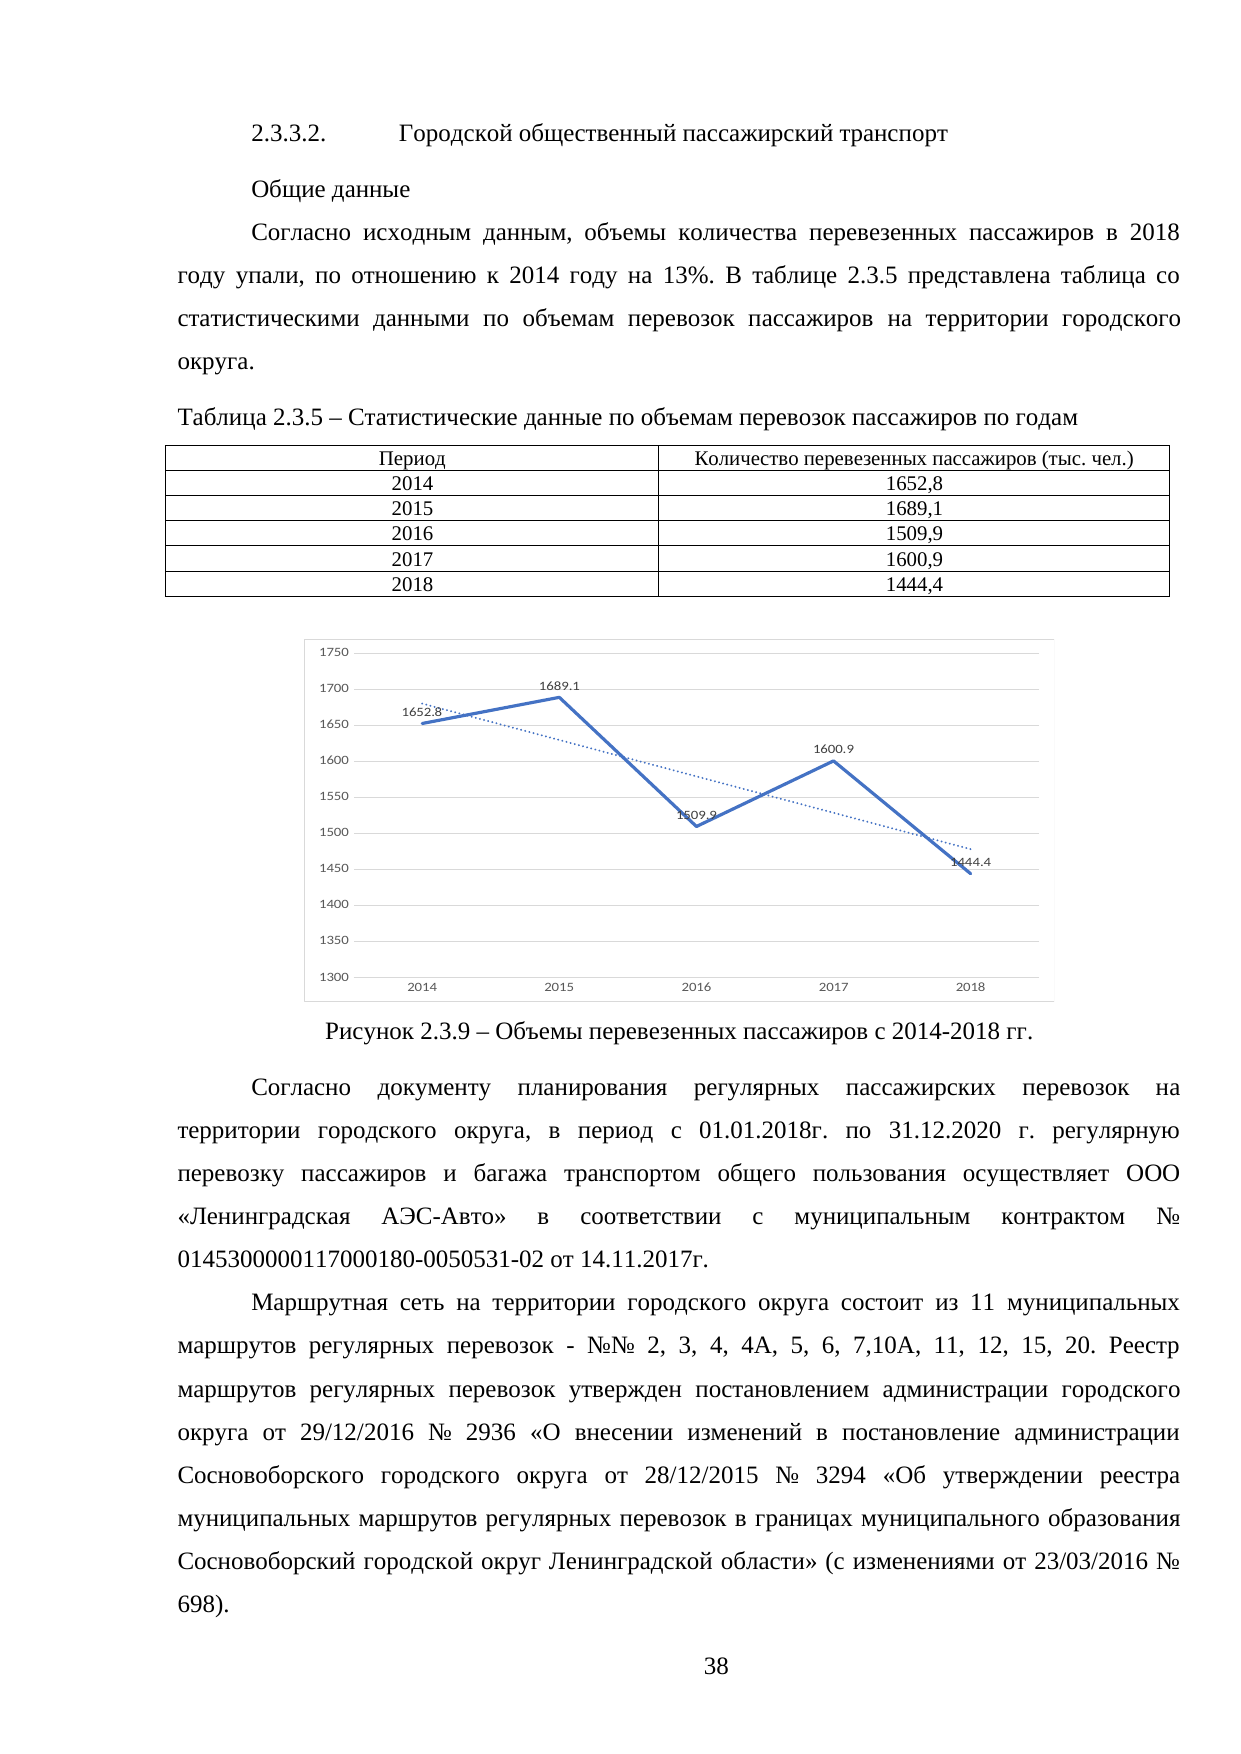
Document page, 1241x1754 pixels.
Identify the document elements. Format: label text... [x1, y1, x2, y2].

table_cell 2018 [166, 572, 658, 596]
list Городской общественный пассажирский транспорт [251, 118, 1181, 147]
table_cell 2015 [166, 496, 658, 520]
text Согласно документу планирования регулярных пассажирских перевозок на территории городского округа, в период с 01.01.2018г. по 31.12.2020 г. регулярную перевозку пассажиров и багажа транспортом общего пользования осуществляет ООО «Ленинградская АЭС-Авто» в соответствии с муниципальным контрактом № 0145300000117000180-0050531-02 от 14.11.2017г. [177, 1072, 1181, 1273]
table_header Период [166, 446, 658, 470]
list Общие данные [177, 174, 1181, 202]
text Рисунок 2.3.9 – Объемы перевезенных пассажиров с 2014-2018 гг. [177, 1016, 1181, 1045]
table_cell 1444,4 [659, 572, 1169, 596]
table_cell 2017 [166, 546, 658, 571]
text Маршрутная сеть на территории городского округа состоит из 11 муниципальных маршрутов регулярных перевозок - №№ 2, 3, 4, 4А, 5, 6, 7,10А, 11, 12, 15, 20. Реестр маршрутов регулярных перевозок утвержден постановлением администрации городского округа от 29/12/2016 № 2936 «О внесении изменений в постановление администрации Сосновоборского городского округа от 28/12/2015 № 3294 «Об утверждении реестра муниципальных маршрутов регулярных перевозок в границах муниципального образования Сосновоборский городской округ Ленинградской области» (с изменениями от 23/03/2016 № 698). [177, 1287, 1181, 1618]
table_cell 1652,8 [659, 471, 1169, 495]
list Согласно исходным данным, объемы количества перевезенных пассажиров в 2018 году упали, по отношению к 2014 году на 13%. В таблице 2.3.5 представлена таблица со статистическими данными по объемам перевозок пассажиров на территории городского округа. [177, 217, 1181, 375]
table_cell 2014 [166, 471, 658, 495]
table_cell 1509,9 [659, 521, 1169, 545]
table_cell 2016 [166, 521, 658, 545]
text Таблица 2.3.5 – Статистические данные по объемам перевозок пассажиров по годам [177, 402, 1181, 431]
table_cell 1689,1 [659, 496, 1169, 520]
table_header Количество перевезенных пассажиров (тыс. чел.) [659, 446, 1169, 470]
table_cell 1600,9 [659, 546, 1169, 571]
